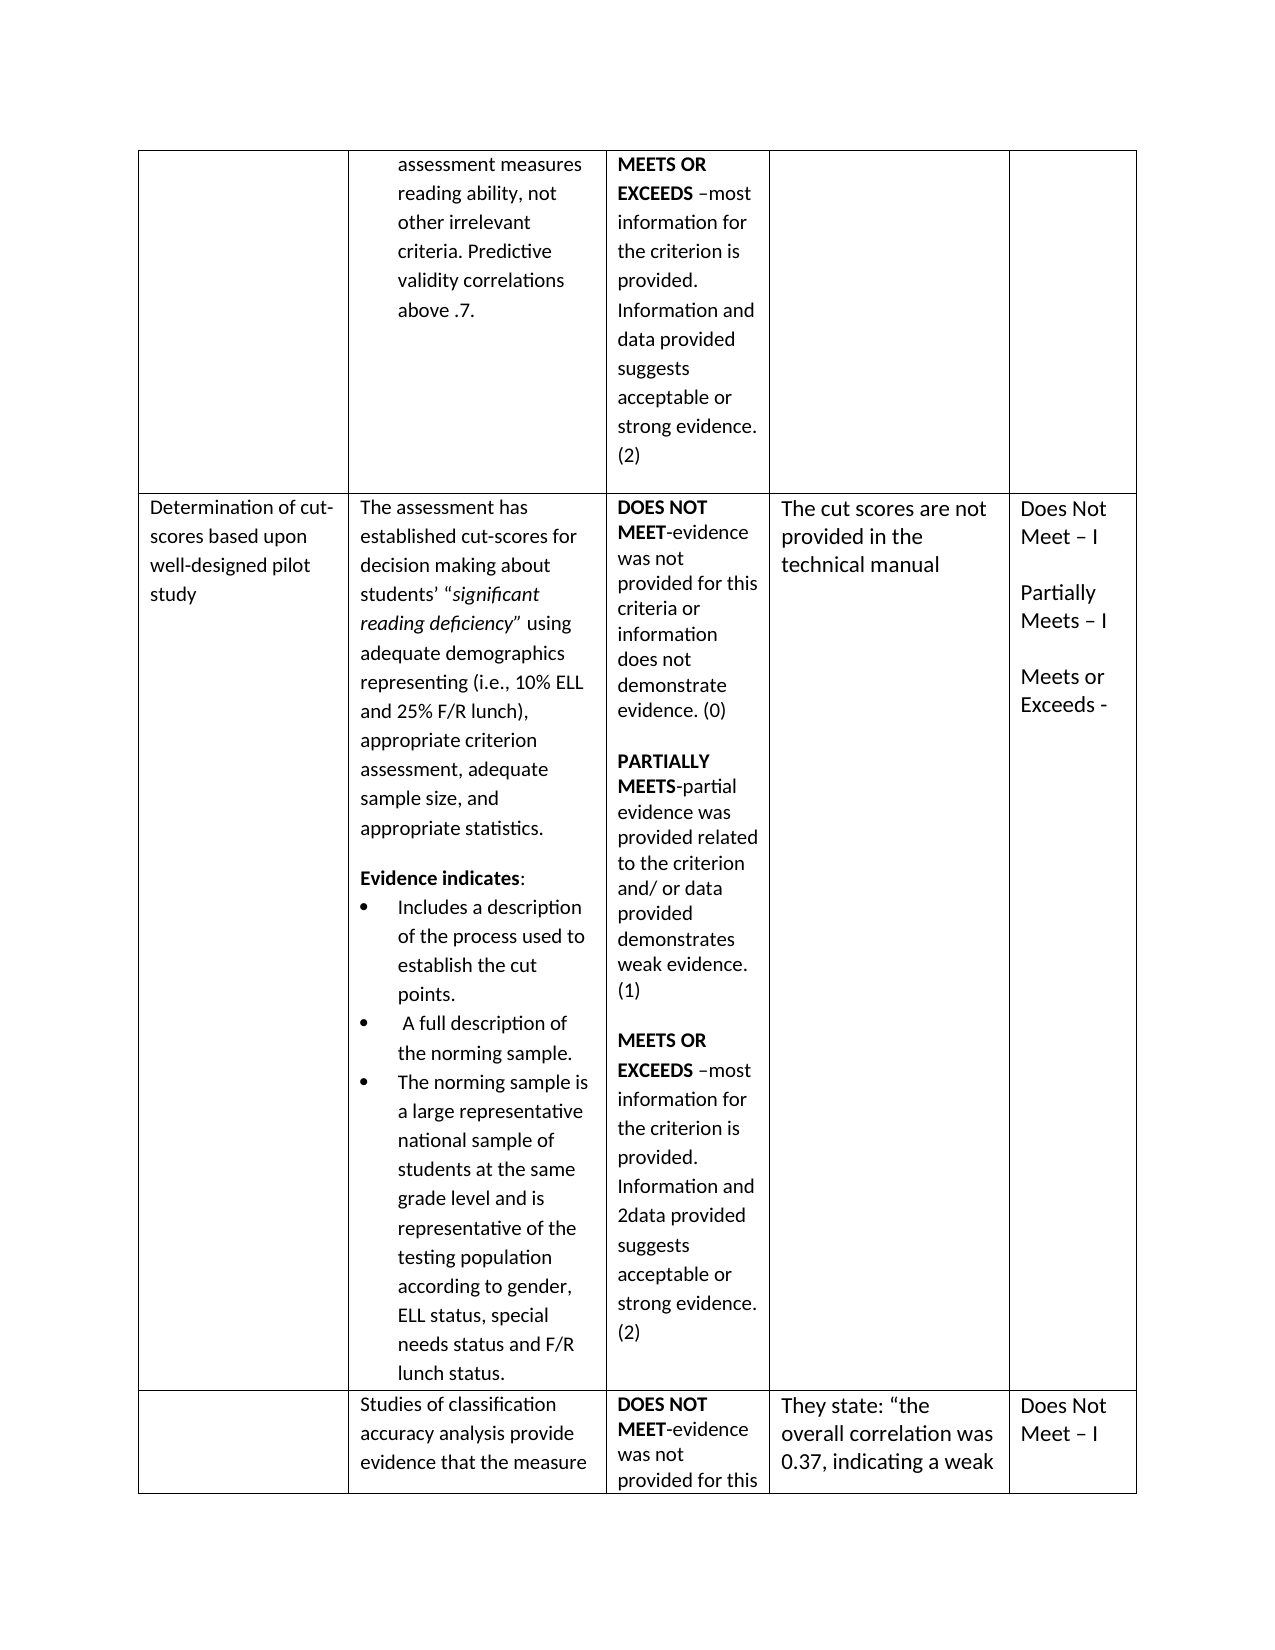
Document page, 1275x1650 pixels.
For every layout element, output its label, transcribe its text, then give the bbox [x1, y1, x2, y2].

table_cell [607, 151, 769, 493]
table_cell The cut scores are not provided in the technical manual [770, 494, 1009, 1390]
table_cell DOES NOT MEET-evidence was not provided for this criteria or information does not demonstrate evidence. (0) PARTIALLY MEETS-partial evidence was provided related to the criterion and/ or data provided demonstrates weak evidence. (1) MEETS OR EXCEEDS –most information for the criterion is provided. Information and 2data provided suggests acceptable or strong evidence. (2) [607, 494, 769, 1390]
table_cell Does Not Meet – I Partially Meets – I Meets or Exceeds - [1010, 494, 1136, 1390]
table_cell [607, 1391, 769, 1492]
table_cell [770, 151, 1009, 493]
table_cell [349, 1391, 606, 1492]
table_cell Determination of cut-scores based upon well-designed pilot study [139, 494, 348, 1390]
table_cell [139, 151, 348, 493]
table_cell The assessment has established cut-scores for decision making about students’ “significant reading deficiency” using adequate demographics representing (i.e., 10% ELL and 25% F/R lunch), appropriate criterion assessment, adequate sample size, and appropriate statistics. Evidence indicates: Includes a description of the process used to establish the cut points. A full description of the norming sample. The norming sample is a large representative national sample of students at the same grade level and is representative of the testing population according to gender, ELL status, special needs status and F/R lunch status. [349, 494, 606, 1390]
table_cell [1010, 151, 1136, 493]
table_cell [139, 1391, 348, 1492]
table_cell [349, 151, 606, 493]
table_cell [770, 1391, 1009, 1492]
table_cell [1010, 1391, 1136, 1492]
